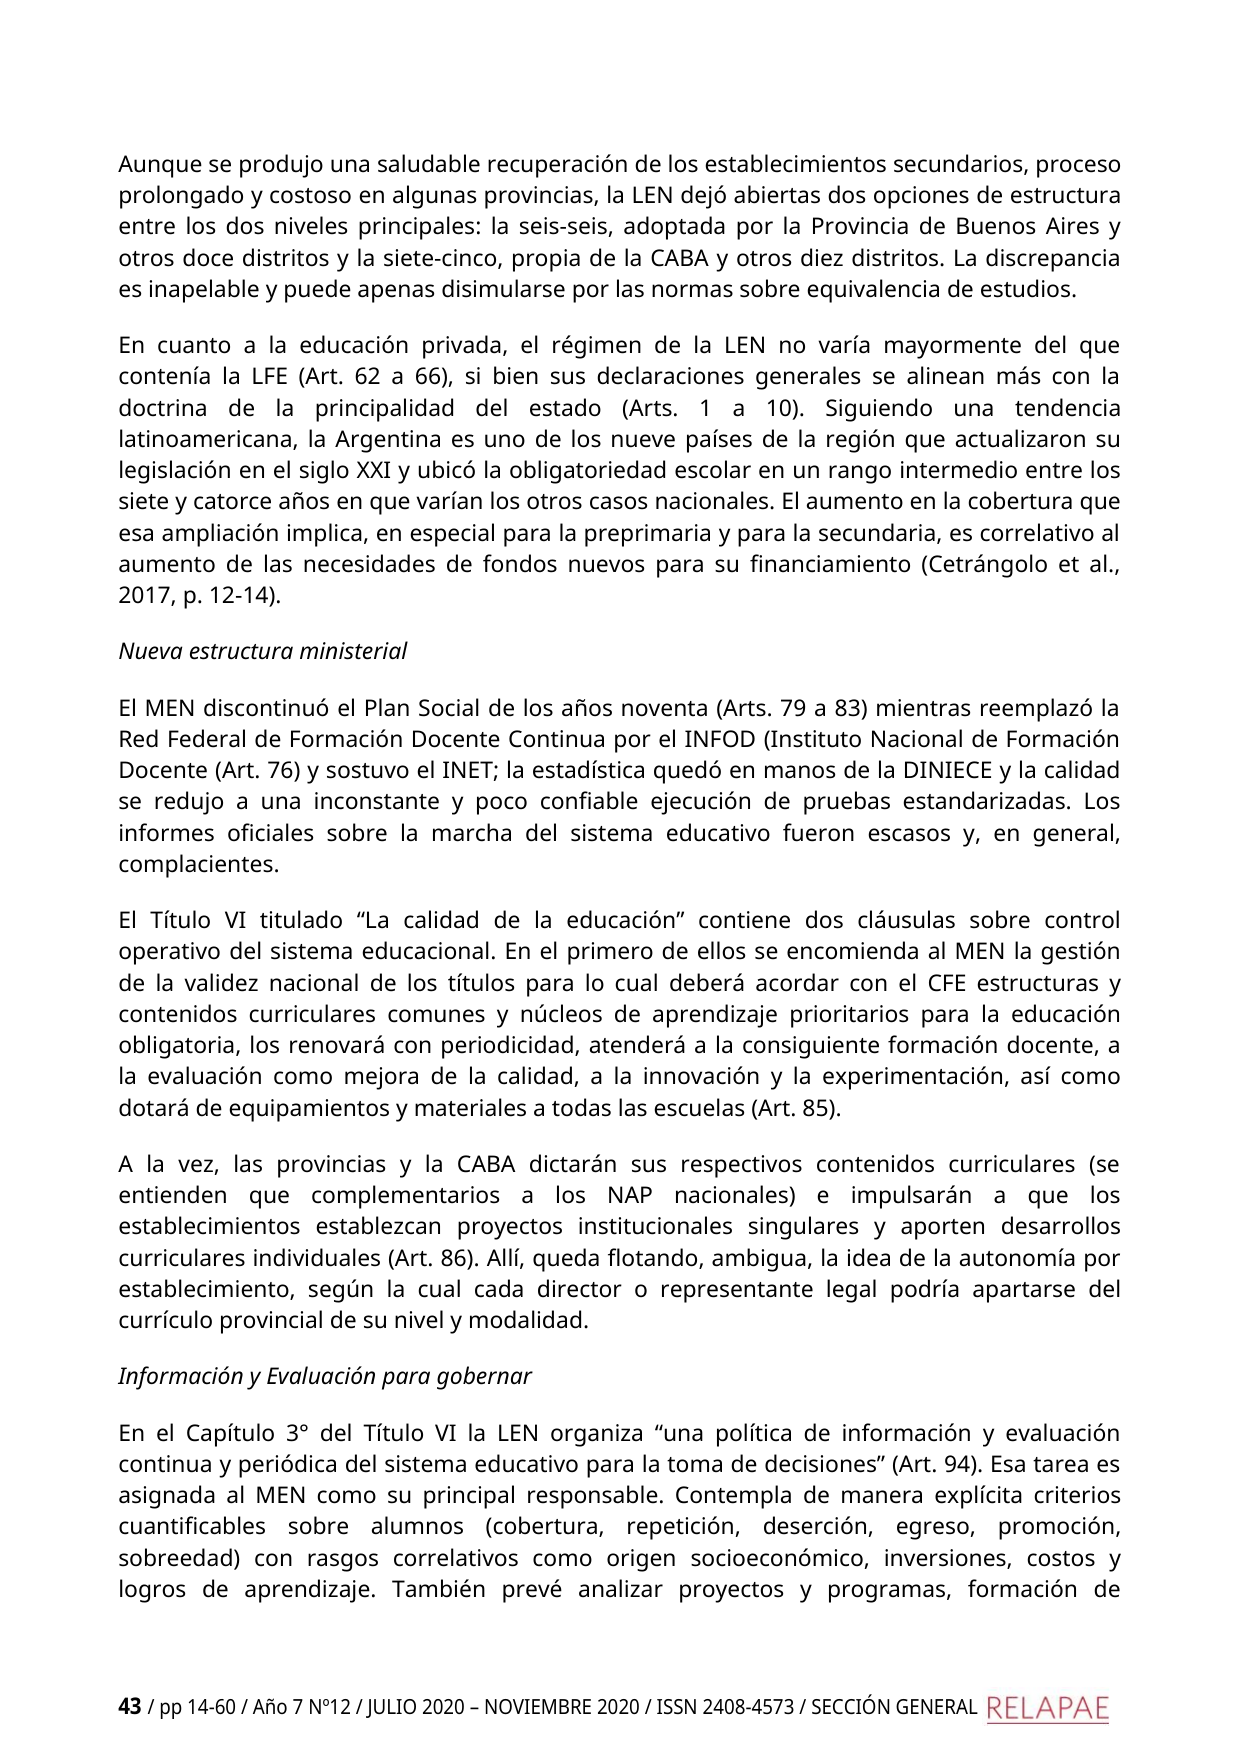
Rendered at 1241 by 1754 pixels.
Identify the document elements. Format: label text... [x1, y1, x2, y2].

text El Título VI titulado “La calidad de la educación” contiene dos cláusulas sobre control operativo del sistema educacional. En el primero de ellos se encomienda al MEN la gestión de la validez nacional de los títulos para lo cual deberá acordar con el CFE estructuras y contenidos curriculares comunes y núcleos de aprendizaje prioritarios para la educación obligatoria, los renovará con periodicidad, atenderá a la consiguiente formación docente, a la evaluación como mejora de la calidad, a la innovación y la experimentación, así como dotará de equipamientos y materiales a todas las escuelas (Art. 85). [118, 904, 1122, 1123]
subtitle Nueva estructura ministerial [118, 635, 1122, 666]
picture [981, 1687, 1109, 1725]
subtitle Información y Evaluación para gobernar [118, 1360, 1122, 1391]
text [118, 1416, 1122, 1604]
text Aunque se produjo una saludable recuperación de los establecimientos secundarios, proceso prolongado y costoso en algunas provincias, la LEN dejó abiertas dos opciones de estructura entre los dos niveles principales: la seis-seis, adoptada por la Provincia de Buenos Aires y otros doce distritos y la siete-cinco, propia de la CABA y otros diez distritos. La discrepancia es inapelable y puede apenas disimularse por las normas sobre equivalencia de estudios. [118, 148, 1122, 304]
text A la vez, las provincias y la CABA dictarán sus respectivos contenidos curriculares (se entienden que complementarios a los NAP nacionales) e impulsarán a que los establecimientos establezcan proyectos institucionales singulares y aporten desarrollos curriculares individuales (Art. 86). Allí, queda flotando, ambigua, la idea de la autonomía por establecimiento, según la cual cada director o representante legal podría apartarse del currículo provincial de su nivel y modalidad. [118, 1148, 1122, 1335]
text En cuanto a la educación privada, el régimen de la LEN no varía mayormente del que contenía la LFE (Art. 62 a 66), si bien sus declaraciones generales se alinean más con la doctrina de la principalidad del estado (Arts. 1 a 10). Siguiendo una tendencia latinoamericana, la Argentina es uno de los nueve países de la región que actualizaron su legislación en el siglo XXI y ubicó la obligatoriedad escolar en un rango intermedio entre los siete y catorce años en que varían los otros casos nacionales. El aumento en la cobertura que esa ampliación implica, en especial para la preprimaria y para la secundaria, es correlativo al aumento de las necesidades de fondos nuevos para su financiamiento (Cetrángolo et al., 2017, p. 12-14). [118, 329, 1122, 610]
text El MEN discontinuó el Plan Social de los años noventa (Arts. 79 a 83) mientras reemplazó la Red Federal de Formación Docente Continua por el INFOD (Instituto Nacional de Formación Docente (Art. 76) y sostuvo el INET; la estadística quedó en manos de la DINIECE y la calidad se redujo a una inconstante y poco confiable ejecución de pruebas estandarizadas. Los informes oficiales sobre la marcha del sistema educativo fueron escasos y, en general, complacientes. [118, 691, 1122, 879]
